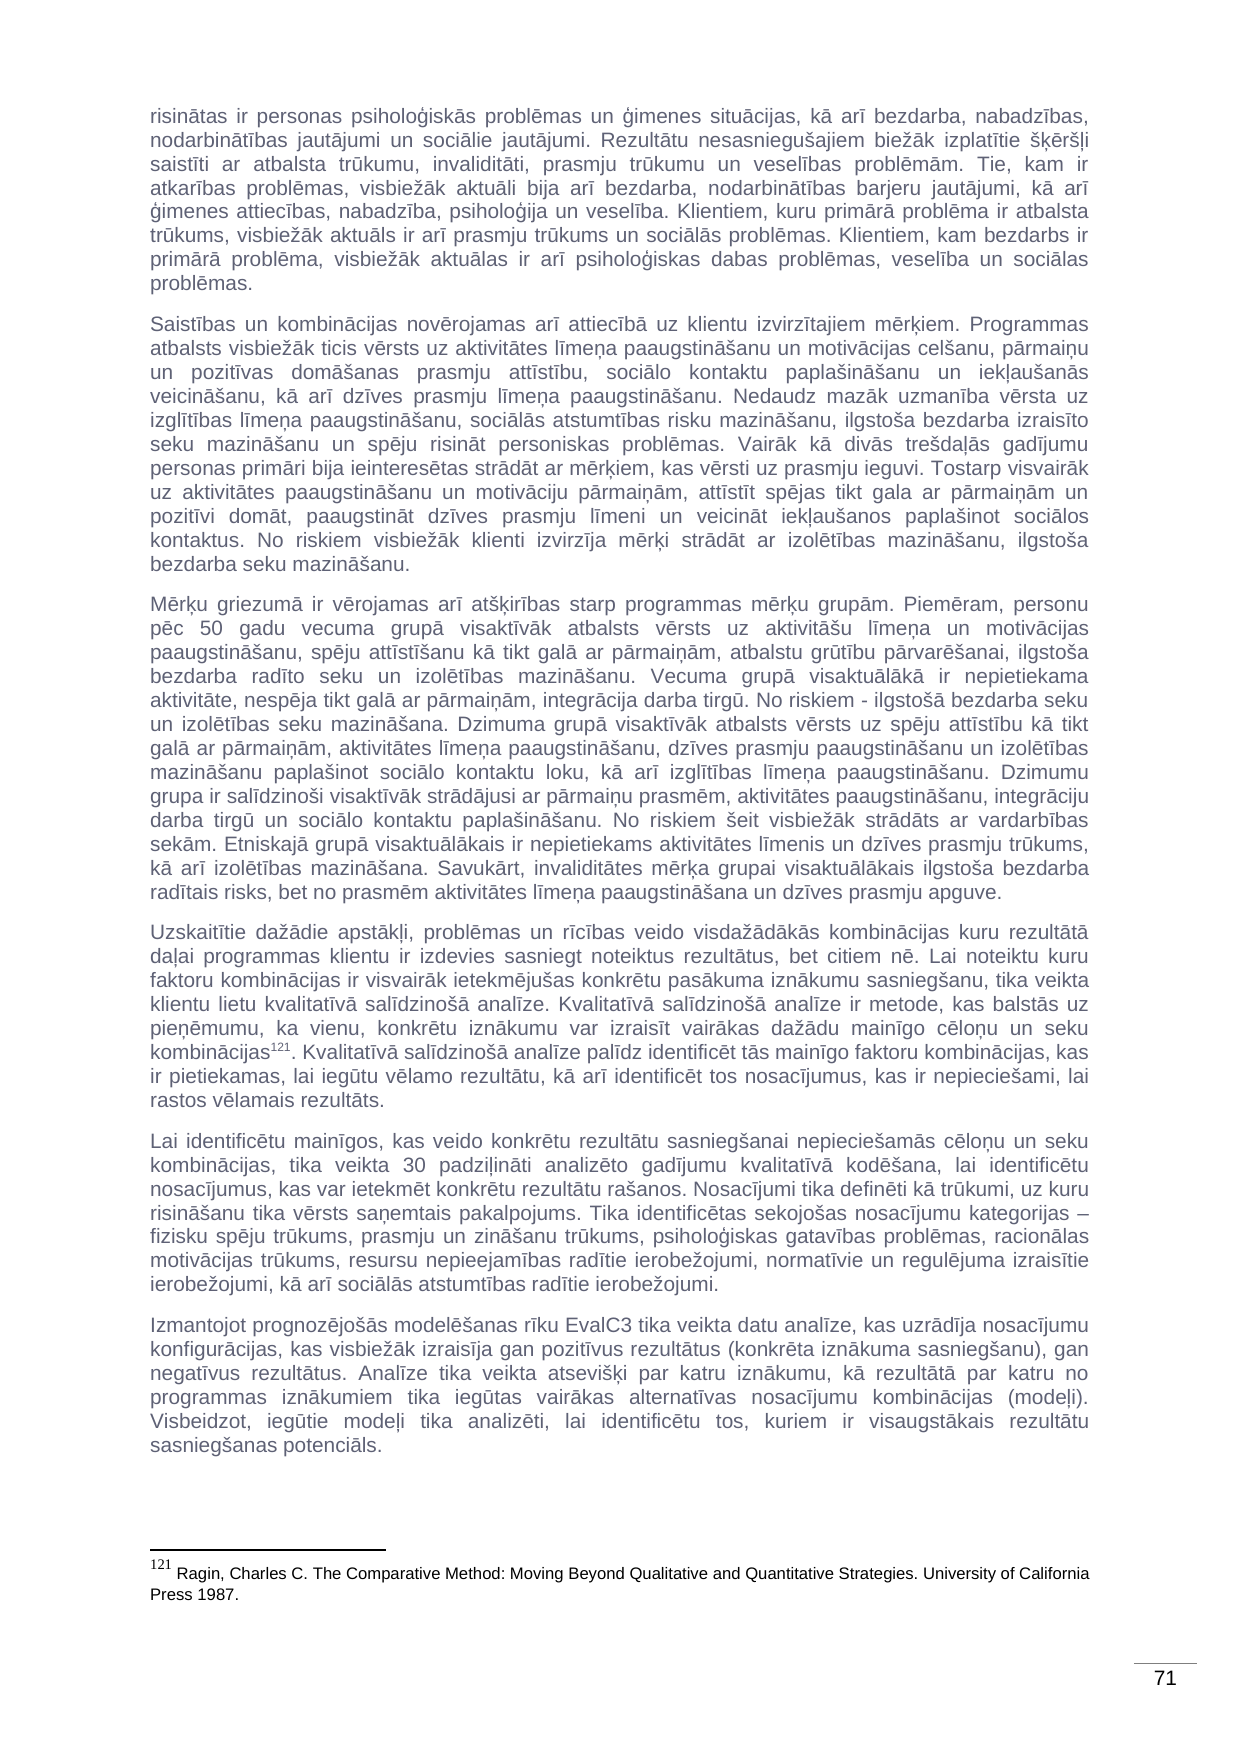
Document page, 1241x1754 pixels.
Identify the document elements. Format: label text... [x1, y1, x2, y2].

text Izmantojot prognozējošās modelēšanas rīku EvalC3 tika veikta datu analīze, kas uzrādīja nosacījumu konfigurācijas, kas visbiežāk izraisīja gan pozitīvus rezultātus (konkrēta iznākuma sasniegšanu), gan negatīvus rezultātus. Analīze tika veikta atsevišķi par katru iznākumu, kā rezultātā par katru no programmas iznākumiem tika iegūtas vairākas alternatīvas nosacījumu kombinācijas (modeļi). Visbeidzot, iegūtie modeļi tika analizēti, lai identificētu tos, kuriem ir visaugstākais rezultātu sasniegšanas potenciāls. [150, 1313, 1090, 1457]
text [150, 103, 1090, 295]
text Lai identificētu mainīgos, kas veido konkrētu rezultātu sasniegšanai nepieciešamās cēloņu un seku kombinācijas, tika veikta 30 padziļināti analizēto gadījumu kvalitatīvā kodēšana, lai identificētu nosacījumus, kas var ietekmēt konkrētu rezultātu rašanos. Nosacījumi tika definēti kā trūkumi, uz kuru risināšanu tika vērsts saņemtais pakalpojums. Tika identificētas sekojošas nosacījumu kategorijas – fizisku spēju trūkums, prasmju un zināšanu trūkums, psiholoģiskas gatavības problēmas, racionālas motivācijas trūkums, resursu nepieejamības radītie ierobežojumi, normatīvie un regulējuma izraisītie ierobežojumi, kā arī sociālās atstumtības radītie ierobežojumi. [150, 1128, 1090, 1296]
text Uzskaitītie dažādie apstākļi, problēmas un rīcības veido visdažādākās kombinācijas kuru rezultātā daļai programmas klientu ir izdevies sasniegt noteiktus rezultātus, bet citiem nē. Lai noteiktu kuru faktoru kombinācijas ir visvairāk ietekmējušas konkrētu pasākuma iznākumu sasniegšanu, tika veikta klientu lietu kvalitatīvā salīdzinošā analīze. Kvalitatīvā salīdzinošā analīze ir metode, kas balstās uz pieņēmumu, ka vienu, konkrētu iznākumu var izraisīt vairākas dažādu mainīgo cēloņu un seku kombinācijas. Kvalitatīvā salīdzinošā analīze palīdz identificēt tās mainīgo faktoru kombinācijas, kas ir pietiekamas, lai iegūtu vēlamo rezultātu, kā arī identificēt tos nosacījumus, kas ir nepieciešami, lai rastos vēlamais rezultāts. [150, 920, 1090, 1112]
text Saistības un kombinācijas novērojamas arī attiecībā uz klientu izvirzītajiem mērķiem. Programmas atbalsts visbiežāk ticis vērsts uz aktivitātes līmeņa paaugstināšanu un motivācijas celšanu, pārmaiņu un pozitīvas domāšanas prasmju attīstību, sociālo kontaktu paplašināšanu un iekļaušanās veicināšanu, kā arī dzīves prasmju līmeņa paaugstināšanu. Nedaudz mazāk uzmanība vērsta uz izglītības līmeņa paaugstināšanu, sociālās atstumtības risku mazināšanu, ilgstoša bezdarba izraisīto seku mazināšanu un spēju risināt personiskas problēmas. Vairāk kā divās trešdaļās gadījumu personas primāri bija ieinteresētas strādāt ar mērķiem, kas vērsti uz prasmju ieguvi. Tostarp visvairāk uz aktivitātes paaugstināšanu un motivāciju pārmaiņām, attīstīt spējas tikt gala ar pārmaiņām un pozitīvi domāt, paaugstināt dzīves prasmju līmeni un veicināt iekļaušanos paplašinot sociālos kontaktus. No riskiem visbiežāk klienti izvirzīja mērķi strādāt ar izolētības mazināšanu, ilgstoša bezdarba seku mazināšanu. [150, 312, 1090, 575]
text Mērķu griezumā ir vērojamas arī atšķirības starp programmas mērķu grupām. Piemēram, personu pēc 50 gadu vecuma grupā visaktīvāk atbalsts vērsts uz aktivitāšu līmeņa un motivācijas paaugstināšanu, spēju attīstīšanu kā tikt galā ar pārmaiņām, atbalstu grūtību pārvarēšanai, ilgstoša bezdarba radīto seku un izolētības mazināšanu. Vecuma grupā visaktuālākā ir nepietiekama aktivitāte, nespēja tikt galā ar pārmaiņām, integrācija darba tirgū. No riskiem - ilgstošā bezdarba seku un izolētības seku mazināšana. Dzimuma grupā visaktīvāk atbalsts vērsts uz spēju attīstību kā tikt galā ar pārmaiņām, aktivitātes līmeņa paaugstināšanu, dzīves prasmju paaugstināšanu un izolētības mazināšanu paplašinot sociālo kontaktu loku, kā arī izglītības līmeņa paaugstināšanu. Dzimumu grupa ir salīdzinoši visaktīvāk strādājusi ar pārmaiņu prasmēm, aktivitātes paaugstināšanu, integrāciju darba tirgū un sociālo kontaktu paplašināšanu. No riskiem šeit visbiežāk strādāts ar vardarbības sekām. Etniskajā grupā visaktuālākais ir nepietiekams aktivitātes līmenis un dzīves prasmju trūkums, kā arī izolētības mazināšana. Savukārt, invaliditātes mērķa grupai visaktuālākais ilgstoša bezdarba radītais risks, bet no prasmēm aktivitātes līmeņa paaugstināšana un dzīves prasmju apguve. [150, 592, 1090, 903]
